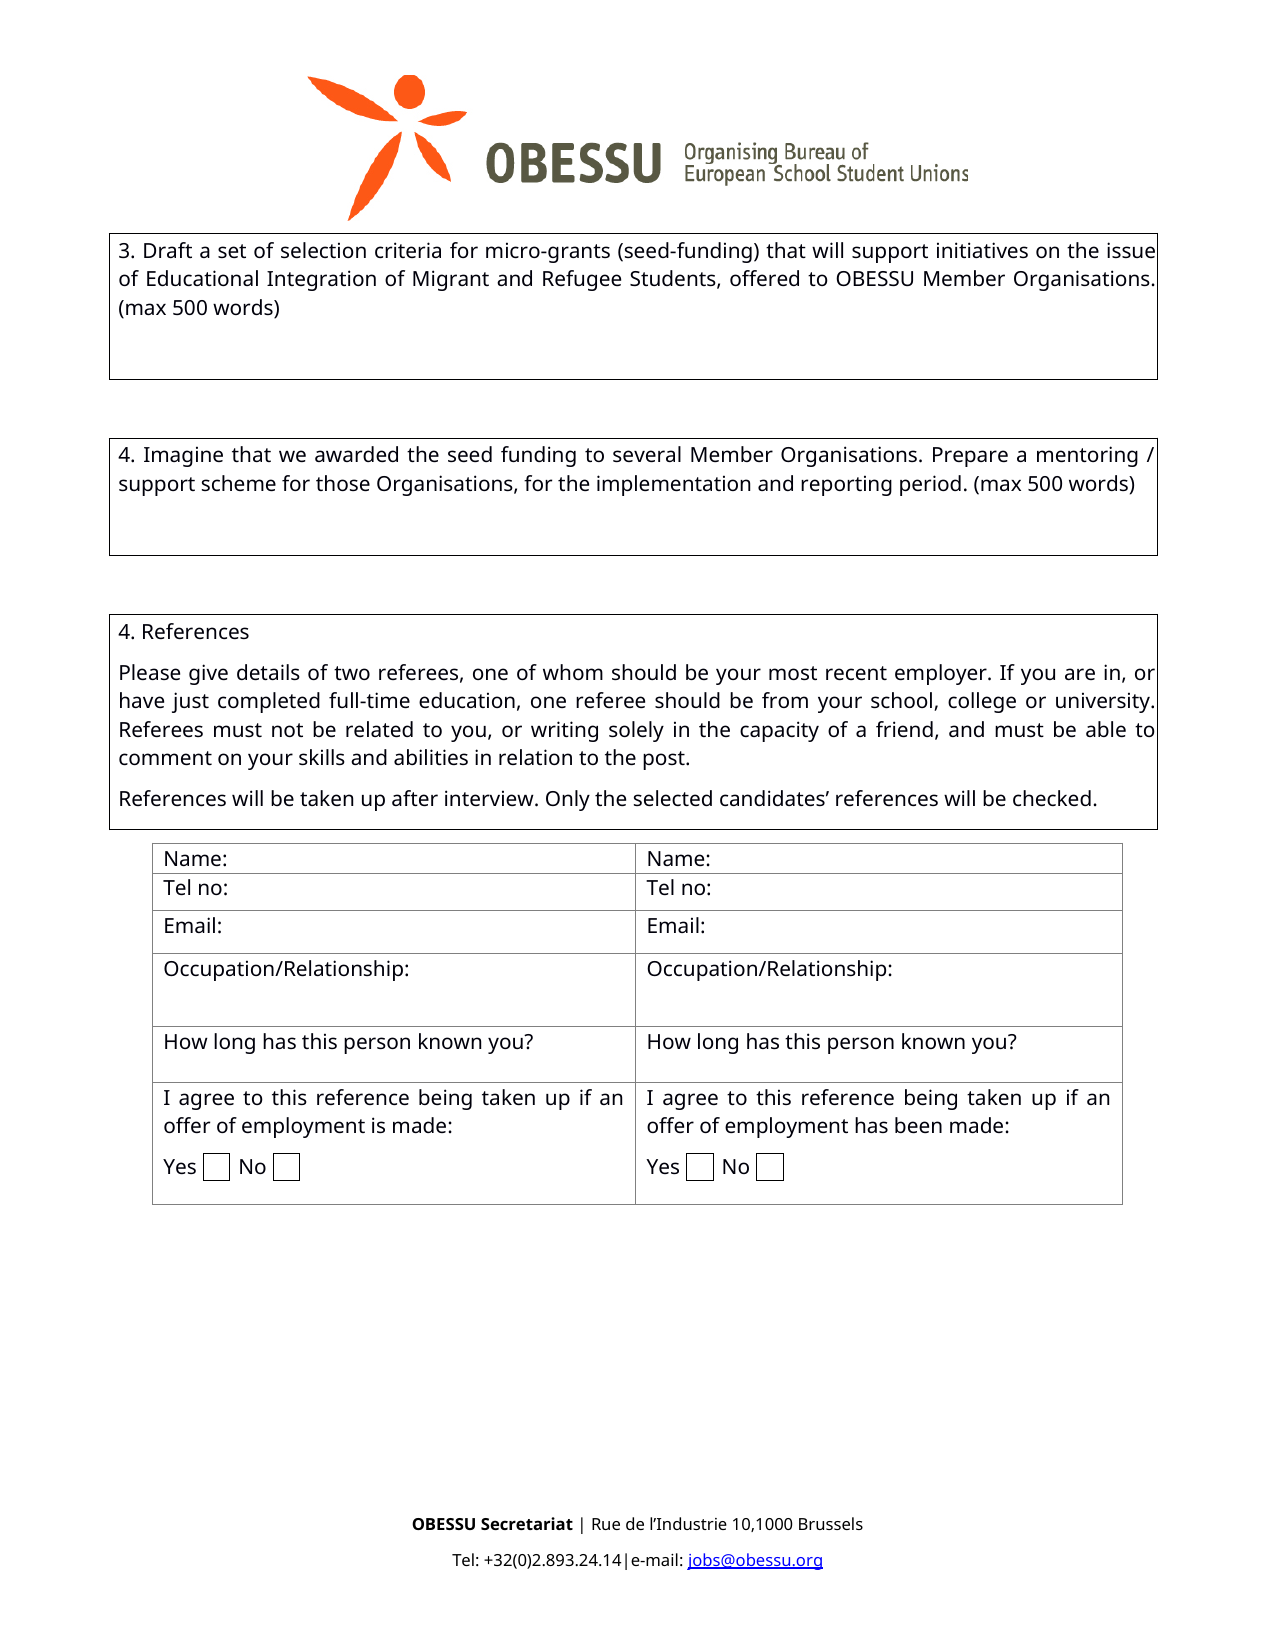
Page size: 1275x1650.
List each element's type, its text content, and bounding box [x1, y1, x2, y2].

table_cell How long has this person known you? [153, 1027, 635, 1082]
table_cell Tel no: [636, 874, 1122, 910]
picture [307, 75, 968, 221]
table_header Name: [636, 844, 1122, 872]
text References will be taken up after interview. Only the selected candidates’ references will be checked. [110, 781, 1157, 829]
table_cell Email: [153, 911, 635, 953]
table_cell I agree to this reference being taken up if an offer of employment is made: Yes No [153, 1083, 635, 1204]
text 4. Imagine that we awarded the seed funding to several Member Organisations. Prepare a mentoring / support scheme for those Organisations, for the implementation and reporting period. (max 500 words) [110, 439, 1157, 497]
text 3. Draft a set of selection criteria for micro-grants (seed-funding) that will support initiatives on the issue of Educational Integration of Migrant and Refugee Students, offered to OBESSU Member Organisations. (max 500 words) [110, 234, 1157, 321]
table_cell Occupation/Relationship: [636, 954, 1122, 1026]
table_cell Tel no: [153, 874, 635, 910]
table_cell I agree to this reference being taken up if an offer of employment has been made: Yes No [636, 1083, 1122, 1204]
table_cell Occupation/Relationship: [153, 954, 635, 1026]
table_header Name: [153, 844, 635, 872]
table_cell How long has this person known you? [636, 1027, 1122, 1082]
text Please give details of two referees, one of whom should be your most recent employer. If you are in, or have just completed full-time education, one referee should be from your school, college or university. Referees must not be related to you, or writing solely in the capacity of a friend, and must be able to comment on your skills and abilities in relation to the post. [110, 655, 1157, 772]
text 4. References [110, 615, 1157, 645]
table_cell Email: [636, 911, 1122, 953]
